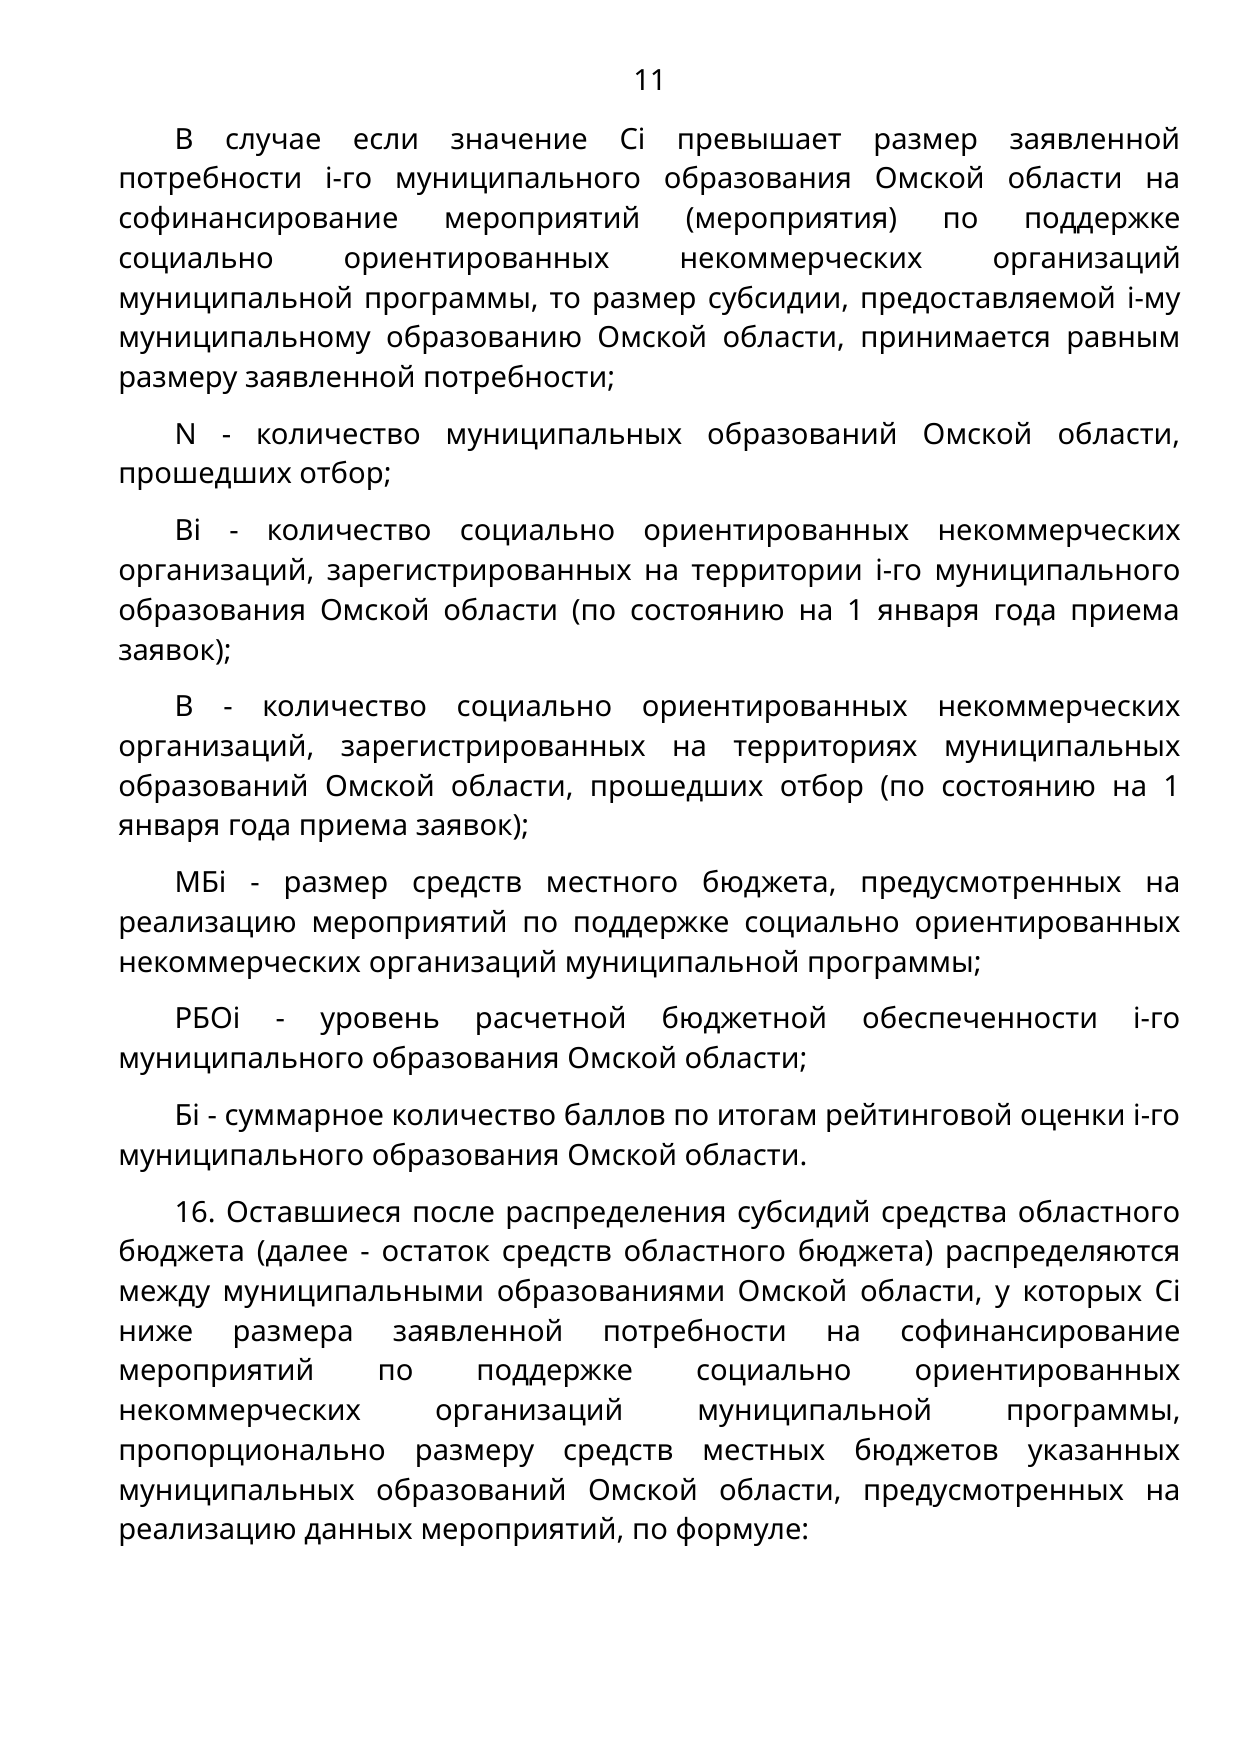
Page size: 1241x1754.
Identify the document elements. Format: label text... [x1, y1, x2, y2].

text РБОi - уровень расчетной бюджетной обеспеченности i-го муниципального образования Омской области; [118, 998, 1181, 1077]
text МБi - размер средств местного бюджета, предусмотренных на реализацию мероприятий по поддержке социально ориентированных некоммерческих организаций муниципальной программы; [118, 862, 1181, 981]
text В - количество социально ориентированных некоммерческих организаций, зарегистрированных на территориях муниципальных образований Омской области, прошедших отбор (по состоянию на 1 января года приема заявок); [118, 686, 1181, 844]
text Бi - суммарное количество баллов по итогам рейтинговой оценки i-го муниципального образования Омской области. [118, 1094, 1181, 1174]
text N - количество муниципальных образований Омской области, прошедших отбор; [118, 413, 1181, 492]
text В случае если значение Сi превышает размер заявленной потребности i-го муниципального образования Омской области на софинансирование мероприятий (мероприятия) по поддержке социально ориентированных некоммерческих организаций муниципальной программы, то размер субсидии, предоставляемой i-му муниципальному образованию Омской области, принимается равным размеру заявленной потребности; [118, 118, 1181, 396]
text 16. Оставшиеся после распределения субсидий средства областного бюджета (далее - остаток средств областного бюджета) распределяются между муниципальными образованиями Омской области, у которых Сi ниже размера заявленной потребности на софинансирование мероприятий по поддержке социально ориентированных некоммерческих организаций муниципальной программы, пропорционально размеру средств местных бюджетов указанных муниципальных образований Омской области, предусмотренных на реализацию данных мероприятий, по формуле: [118, 1191, 1181, 1548]
text Вi - количество социально ориентированных некоммерческих организаций, зарегистрированных на территории i-го муниципального образования Омской области (по состоянию на 1 января года приема заявок); [118, 510, 1181, 668]
